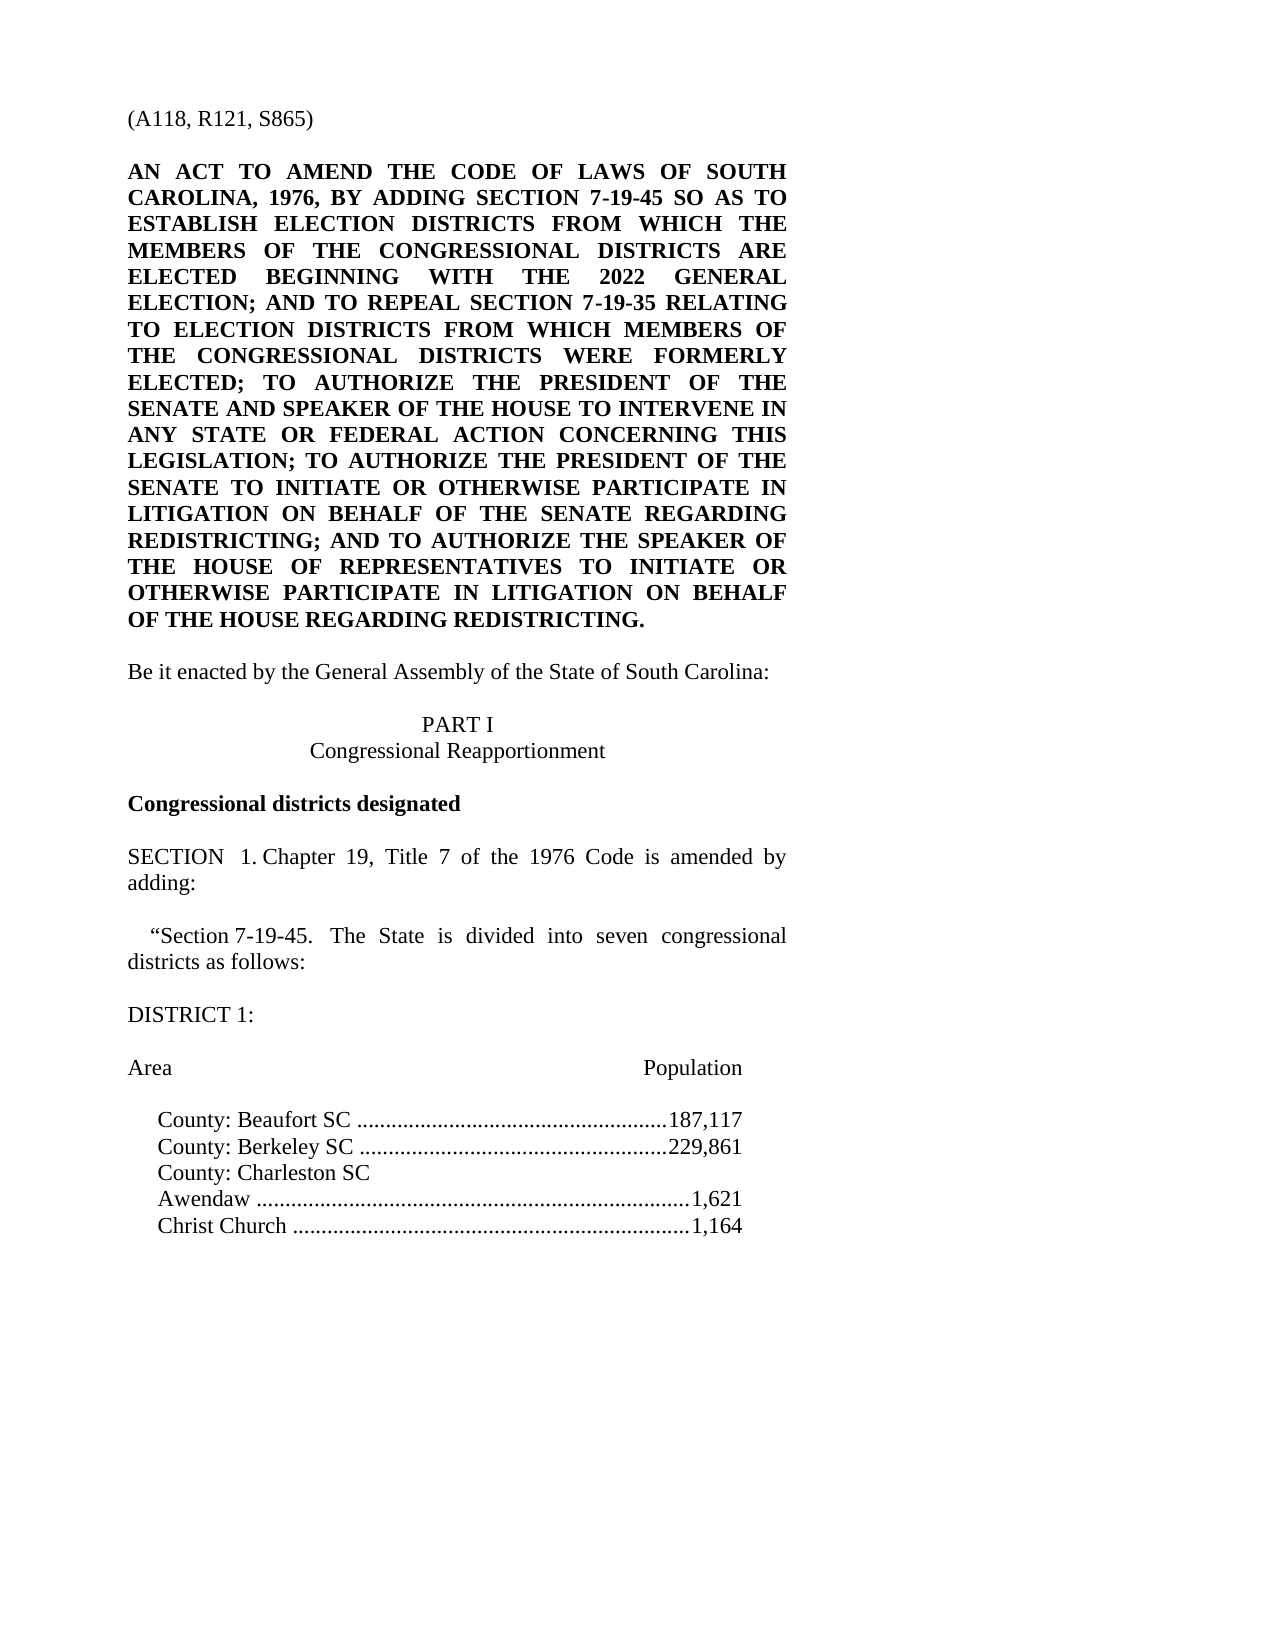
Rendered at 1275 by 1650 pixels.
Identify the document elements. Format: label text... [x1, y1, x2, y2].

text Congressional districts designated [127, 790, 787, 817]
text Awendaw 1,621 [157, 1186, 787, 1212]
text (A118, R121, S865) [127, 105, 787, 131]
text Area Population [127, 1054, 787, 1080]
text Be it enacted by the General Assembly of the State of South Carolina: [127, 658, 787, 685]
text County: Charleston SC [157, 1159, 787, 1186]
text County: Beaufort SC 187,117 [157, 1106, 787, 1133]
text DISTRICT 1: [127, 1001, 787, 1027]
text Christ Church 1,164 [157, 1212, 787, 1238]
text AN ACT TO AMEND THE CODE OF LAWS OF SOUTH CAROLINA, 1976, BY ADDING SECTION 7-19-45 SO AS TO ESTABLISH ELECTION DISTRICTS FROM WHICH THE MEMBERS OF THE CONGRESSIONAL DISTRICTS ARE ELECTED BEGINNING WITH THE 2022 GENERAL ELECTION; AND TO REPEAL SECTION 7-19-35 RELATING TO ELECTION DISTRICTS FROM WHICH MEMBERS OF THE CONGRESSIONAL DISTRICTS WERE FORMERLY ELECTED; TO AUTHORIZE THE PRESIDENT OF THE SENATE AND SPEAKER OF THE HOUSE TO INTERVENE IN ANY STATE OR FEDERAL ACTION CONCERNING THIS LEGISLATION; TO AUTHORIZE THE PRESIDENT OF THE SENATE TO INITIATE OR OTHERWISE PARTICIPATE IN LITIGATION ON BEHALF OF THE SENATE REGARDING REDISTRICTING; AND TO AUTHORIZE THE SPEAKER OF THE HOUSE OF REPRESENTATIVES TO INITIATE OR OTHERWISE PARTICIPATE IN LITIGATION ON BEHALF OF THE HOUSE REGARDING REDISTRICTING. [127, 158, 787, 632]
text Congressional Reapportionment [127, 737, 787, 764]
text SECTION 1. Chapter 19, Title 7 of the 1976 Code is amended by adding: [127, 843, 787, 896]
text PART I [127, 711, 787, 737]
text County: Berkeley SC 229,861 [157, 1133, 787, 1159]
text “Section 7-19-45. The State is divided into seven congressional districts as follows: [127, 922, 787, 975]
